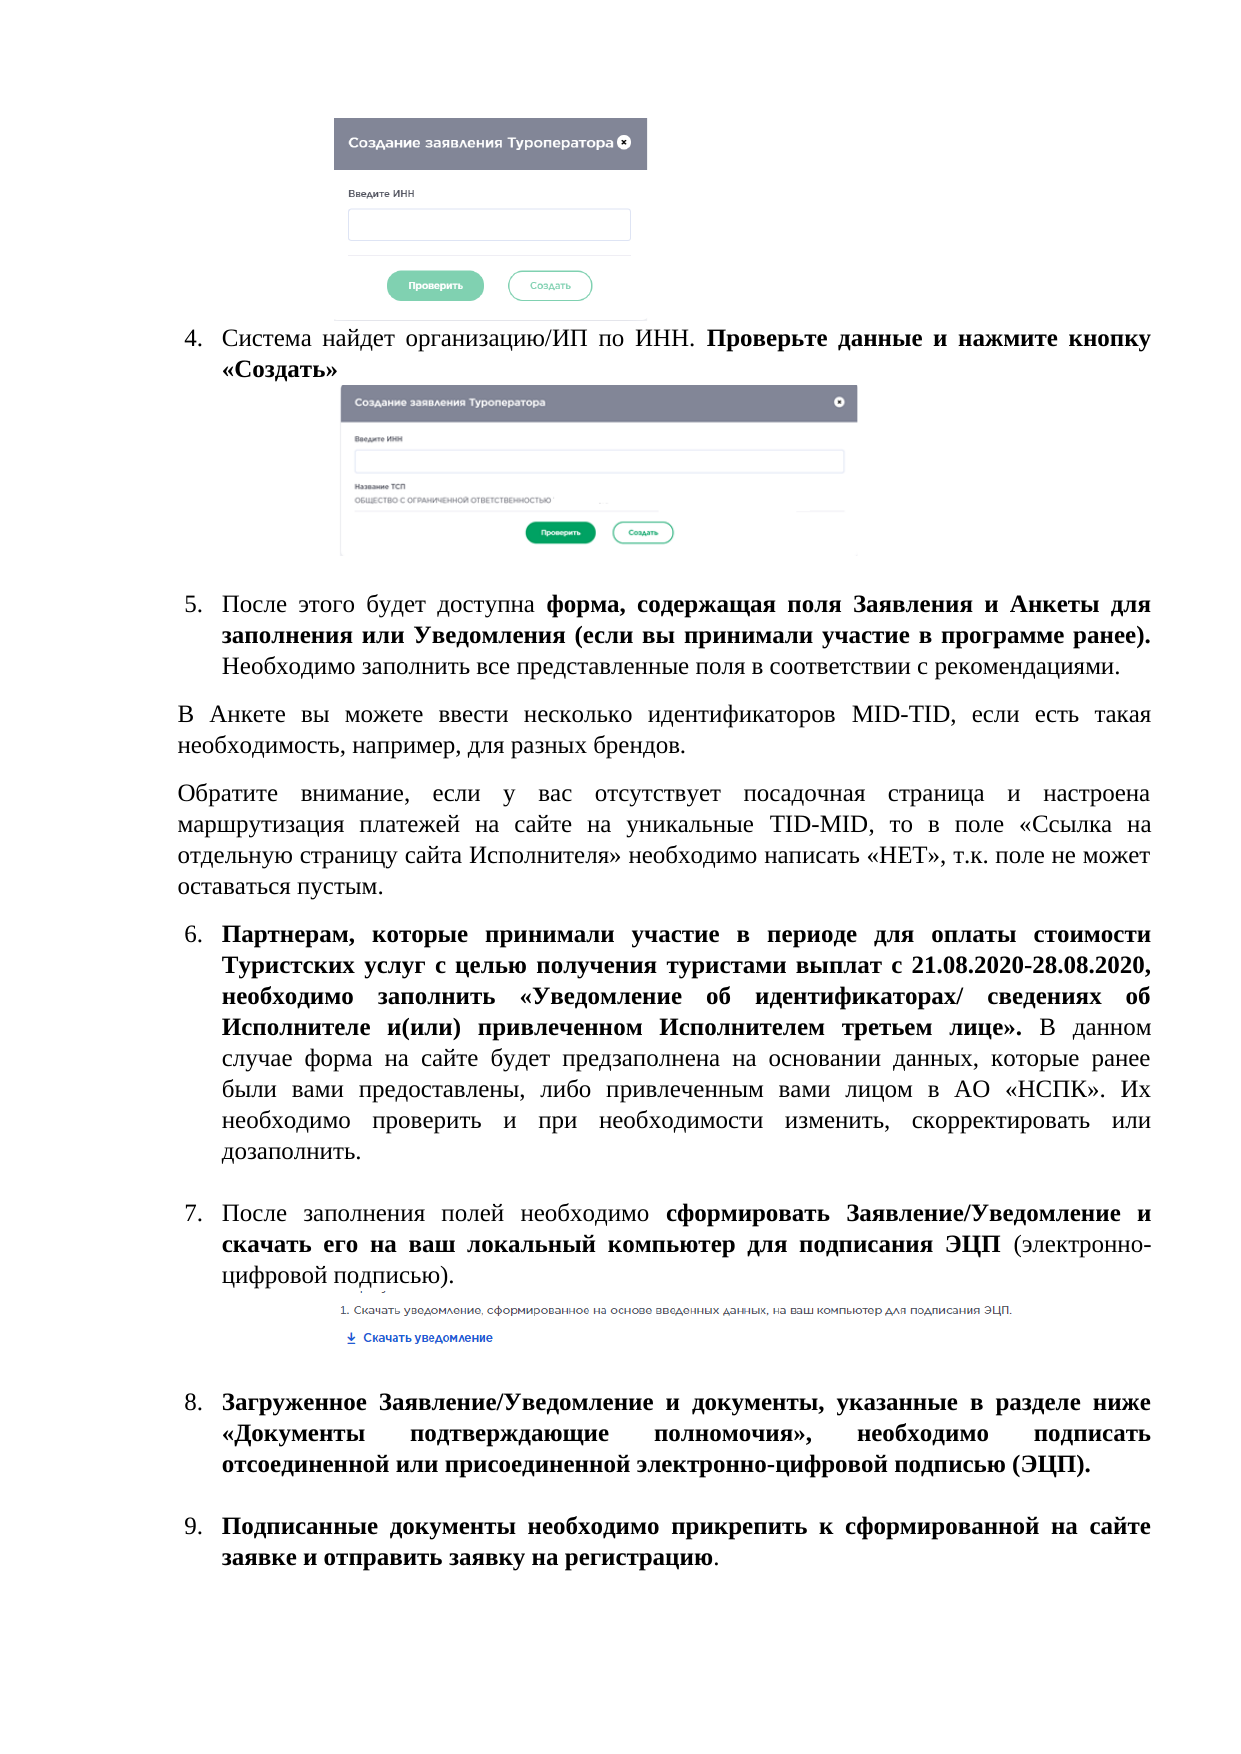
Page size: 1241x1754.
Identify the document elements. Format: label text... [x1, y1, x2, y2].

picture [339, 385, 858, 556]
list Загруженное Заявление/Уведомление и документы, указанные в разделе ниже «Документы подтверждающие полномочия», необходимо подписать отсоединенной или присоединенной электронно-цифровой подписью (ЭЦП). [184, 1387, 1152, 1478]
picture [334, 1291, 1058, 1354]
picture [334, 118, 648, 321]
list Система найдет организацию/ИП по ИНН. Проверьте данные и нажмите кнопку «Создать» [184, 323, 1152, 383]
text В Анкете вы можете ввести несколько идентификаторов MID-TID, если есть такая необходимость, например, для разных брендов. [177, 699, 1152, 759]
list Подписанные документы необходимо прикрепить к сформированной на сайте заявке и отправить заявку на регистрацию. [184, 1511, 1152, 1571]
list После заполнения полей необходимо сформировать Заявление/Уведомление и скачать его на ваш локальный компьютер для подписания ЭЦП (электронно-цифровой подписью). [184, 1198, 1152, 1289]
list Партнерам, которые принимали участие в периоде для оплаты стоимости Туристских услуг с целью получения туристами выплат с 21.08.2020-28.08.2020, необходимо заполнить «Уведомление об идентификаторах/ сведениях об Исполнителе и(или) привлеченном Исполнителем третьем лице». В данном случае форма на сайте будет предзаполнена на основании данных, которые ранее были вами предоставлены, либо привлеченным вами лицом в АО «НСПК». Их необходимо проверить и при необходимости изменить, скорректировать или дозаполнить. [184, 919, 1152, 1165]
text Обратите внимание, если у вас отсутствует посадочная страница и настроена маршрутизация платежей на сайте на уникальные TID-MID, то в поле «Ссылка на отдельную страницу сайта Исполнителя» необходимо написать «НЕТ», т.к. поле не может оставаться пустым. [177, 778, 1152, 900]
list После этого будет доступна форма, содержащая поля Заявления и Анкеты для заполнения или Уведомления (если вы принимали участие в программе ранее). Необходимо заполнить все представленные поля в соответствии с рекомендациями. [184, 589, 1152, 680]
